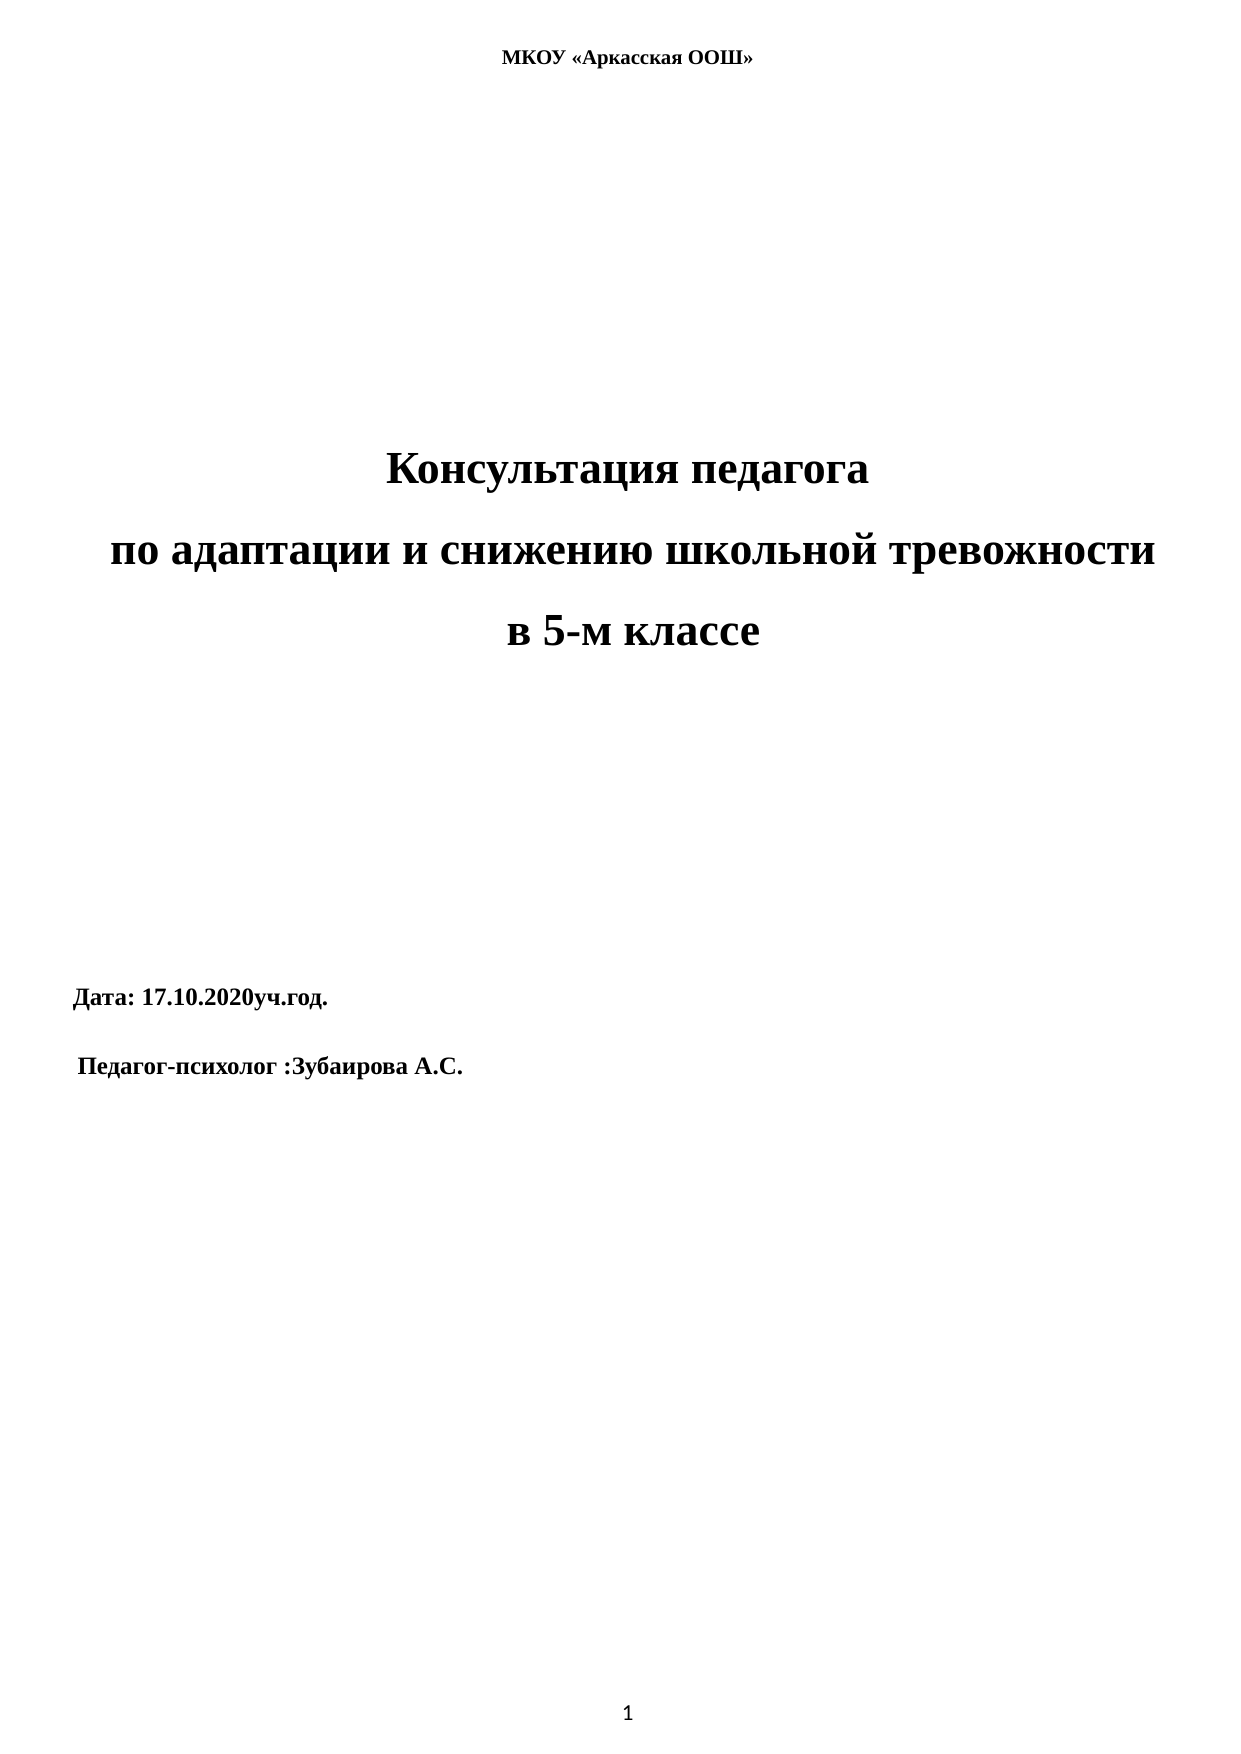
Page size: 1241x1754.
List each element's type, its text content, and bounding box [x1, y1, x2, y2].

text Дата: 17.10.2020уч.год. [15, 970, 1240, 1011]
text МКОУ «Аркасская ООШ» [15, 28, 1240, 69]
text Педагог-психолог :Зубаирова А.С. [15, 1039, 1240, 1079]
text по адаптации и снижению школьной тревожности [15, 521, 1240, 574]
text в 5-м классе [15, 602, 1240, 655]
text Консультация педагога [15, 441, 1240, 493]
